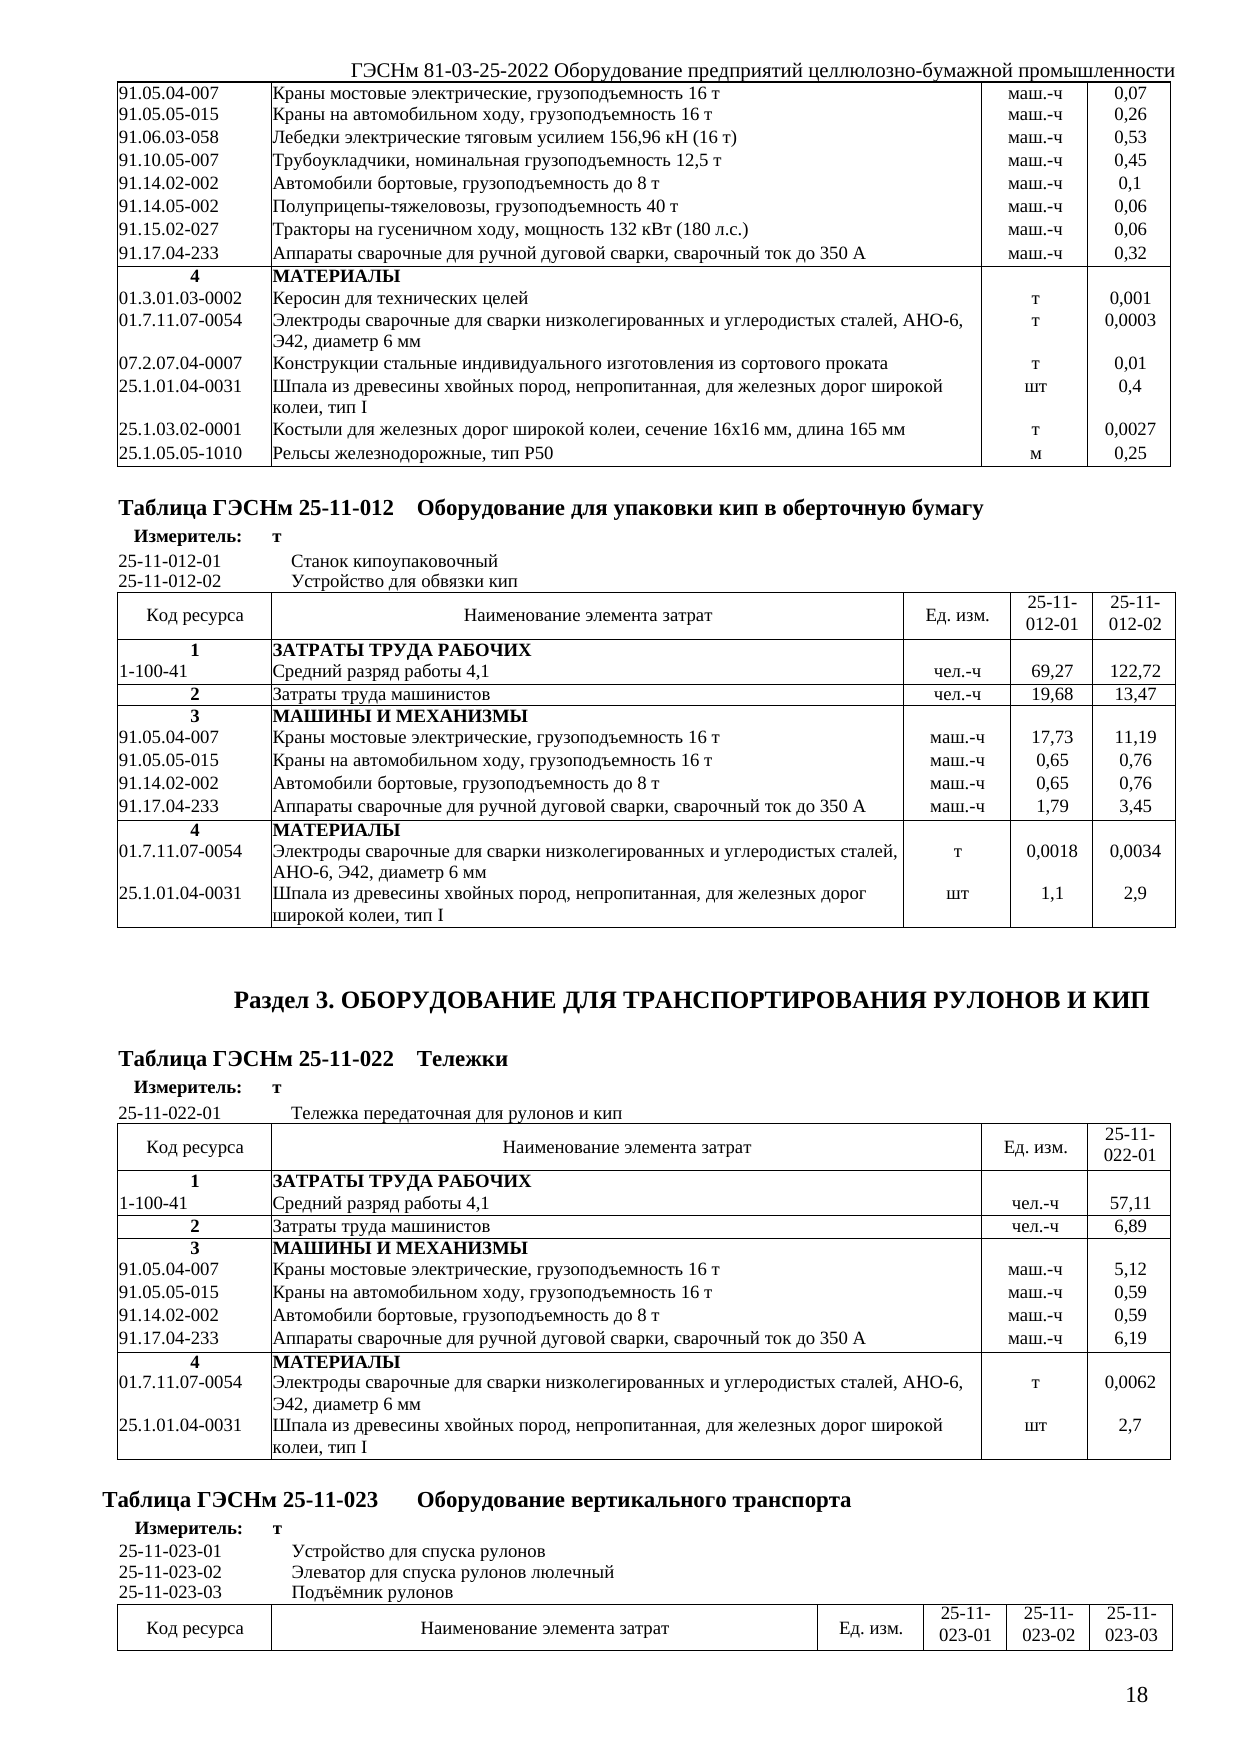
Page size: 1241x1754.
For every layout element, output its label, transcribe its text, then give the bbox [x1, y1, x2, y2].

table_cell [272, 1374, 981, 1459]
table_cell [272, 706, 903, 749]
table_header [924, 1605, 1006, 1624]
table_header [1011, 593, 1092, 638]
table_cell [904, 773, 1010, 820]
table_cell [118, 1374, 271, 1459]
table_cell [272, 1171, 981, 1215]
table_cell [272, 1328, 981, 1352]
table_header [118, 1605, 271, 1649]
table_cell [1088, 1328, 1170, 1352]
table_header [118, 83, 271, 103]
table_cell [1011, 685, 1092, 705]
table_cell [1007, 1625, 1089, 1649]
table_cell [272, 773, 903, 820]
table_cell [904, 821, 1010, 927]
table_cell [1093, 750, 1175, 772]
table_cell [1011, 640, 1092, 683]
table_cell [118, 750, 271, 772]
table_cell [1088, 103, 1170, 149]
text 25-11-022-01 Тележка передаточная для рулонов и кип [118, 1102, 1201, 1123]
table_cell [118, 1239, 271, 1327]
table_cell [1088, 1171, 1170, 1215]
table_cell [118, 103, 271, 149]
subtitle Измеритель: т [134, 1076, 1201, 1098]
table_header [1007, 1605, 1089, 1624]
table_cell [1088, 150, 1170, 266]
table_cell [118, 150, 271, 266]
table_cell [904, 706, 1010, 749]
text 25-11-012-01 Станок кипоупаковочный 25-11-012-02 Устройство для обвязки кип [118, 552, 518, 592]
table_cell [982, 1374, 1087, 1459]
subtitle Таблица ГЭСНм 25-11-012 Оборудование для упаковки кип в оберточную бумагу [118, 494, 1201, 520]
subtitle Таблица ГЭСНм 25-11-022 Тележки [118, 1045, 1201, 1071]
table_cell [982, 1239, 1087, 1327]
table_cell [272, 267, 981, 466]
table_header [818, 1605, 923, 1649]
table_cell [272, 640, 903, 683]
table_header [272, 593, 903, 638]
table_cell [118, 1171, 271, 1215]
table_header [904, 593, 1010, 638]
subtitle Таблица ГЭСНм 25-11-023 Оборудование вертикального транспорта [102, 1486, 1201, 1512]
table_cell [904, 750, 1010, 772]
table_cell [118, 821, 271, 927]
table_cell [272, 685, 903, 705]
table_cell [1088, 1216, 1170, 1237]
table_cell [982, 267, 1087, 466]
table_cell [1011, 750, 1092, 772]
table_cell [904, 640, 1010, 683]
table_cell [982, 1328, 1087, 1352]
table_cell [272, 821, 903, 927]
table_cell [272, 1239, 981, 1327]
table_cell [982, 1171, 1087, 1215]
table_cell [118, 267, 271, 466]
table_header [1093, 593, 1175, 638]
subtitle Раздел 3. ОБОРУДОВАНИЕ ДЛЯ ТРАНСПОРТИРОВАНИЯ РУЛОНОВ И КИП [234, 985, 1201, 1014]
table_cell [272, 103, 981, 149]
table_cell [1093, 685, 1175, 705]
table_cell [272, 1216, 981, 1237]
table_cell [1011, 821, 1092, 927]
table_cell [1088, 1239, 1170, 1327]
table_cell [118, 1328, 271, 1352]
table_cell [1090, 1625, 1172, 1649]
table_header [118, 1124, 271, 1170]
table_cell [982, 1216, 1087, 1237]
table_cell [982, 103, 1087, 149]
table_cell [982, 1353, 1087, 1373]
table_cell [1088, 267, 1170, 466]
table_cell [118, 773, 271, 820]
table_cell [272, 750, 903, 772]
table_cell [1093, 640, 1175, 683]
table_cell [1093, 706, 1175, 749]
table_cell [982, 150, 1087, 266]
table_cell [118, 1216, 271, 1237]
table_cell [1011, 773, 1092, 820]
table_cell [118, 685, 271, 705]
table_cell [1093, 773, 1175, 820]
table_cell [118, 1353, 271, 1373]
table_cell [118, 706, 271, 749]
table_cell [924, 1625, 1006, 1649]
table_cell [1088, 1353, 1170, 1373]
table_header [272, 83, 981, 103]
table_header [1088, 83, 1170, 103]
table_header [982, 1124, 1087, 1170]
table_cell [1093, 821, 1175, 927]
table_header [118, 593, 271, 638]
subtitle Измеритель: т [134, 525, 1201, 546]
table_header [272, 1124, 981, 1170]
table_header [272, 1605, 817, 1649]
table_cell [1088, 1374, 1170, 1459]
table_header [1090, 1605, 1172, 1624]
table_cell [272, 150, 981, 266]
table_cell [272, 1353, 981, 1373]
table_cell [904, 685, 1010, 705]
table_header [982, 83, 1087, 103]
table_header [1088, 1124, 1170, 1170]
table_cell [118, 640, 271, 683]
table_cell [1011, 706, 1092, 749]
